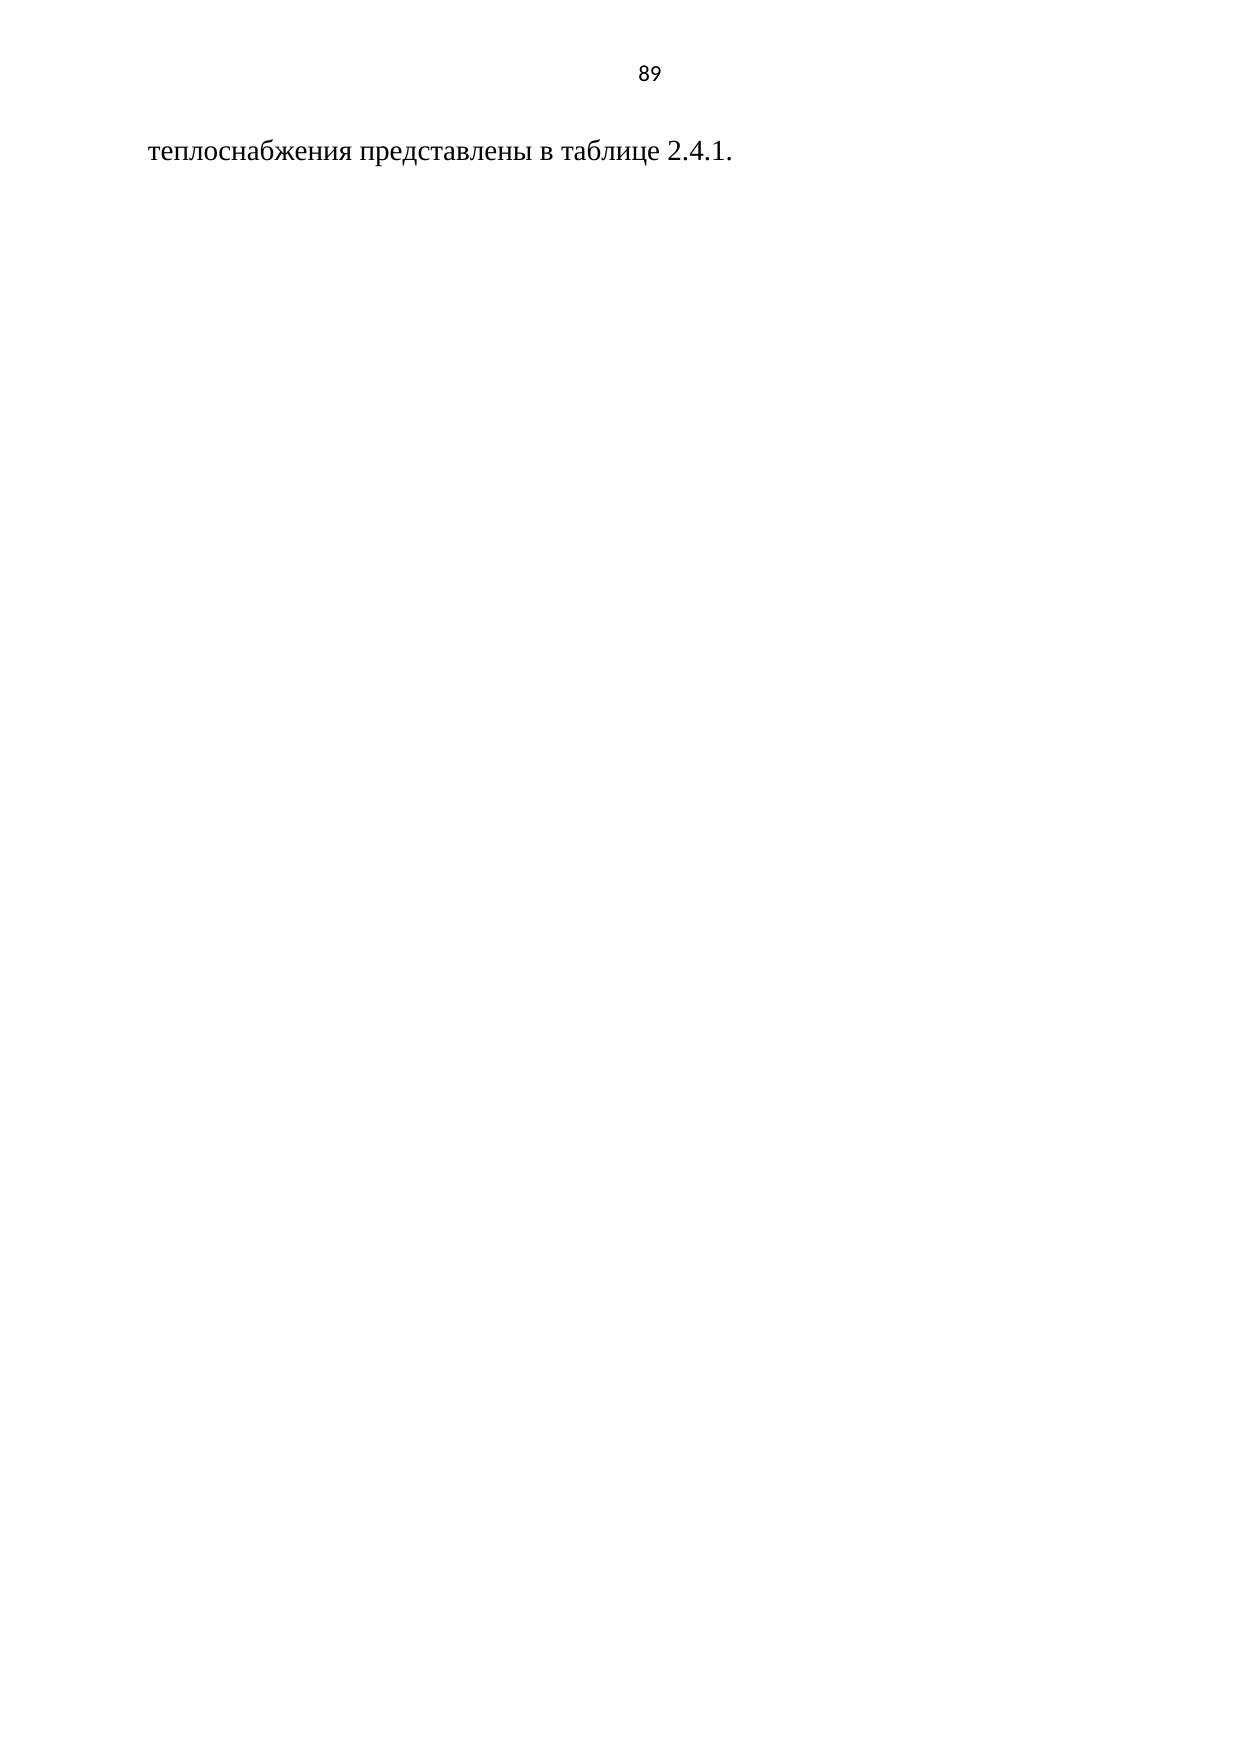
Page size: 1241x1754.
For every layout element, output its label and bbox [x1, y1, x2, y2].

text [148, 133, 1152, 166]
